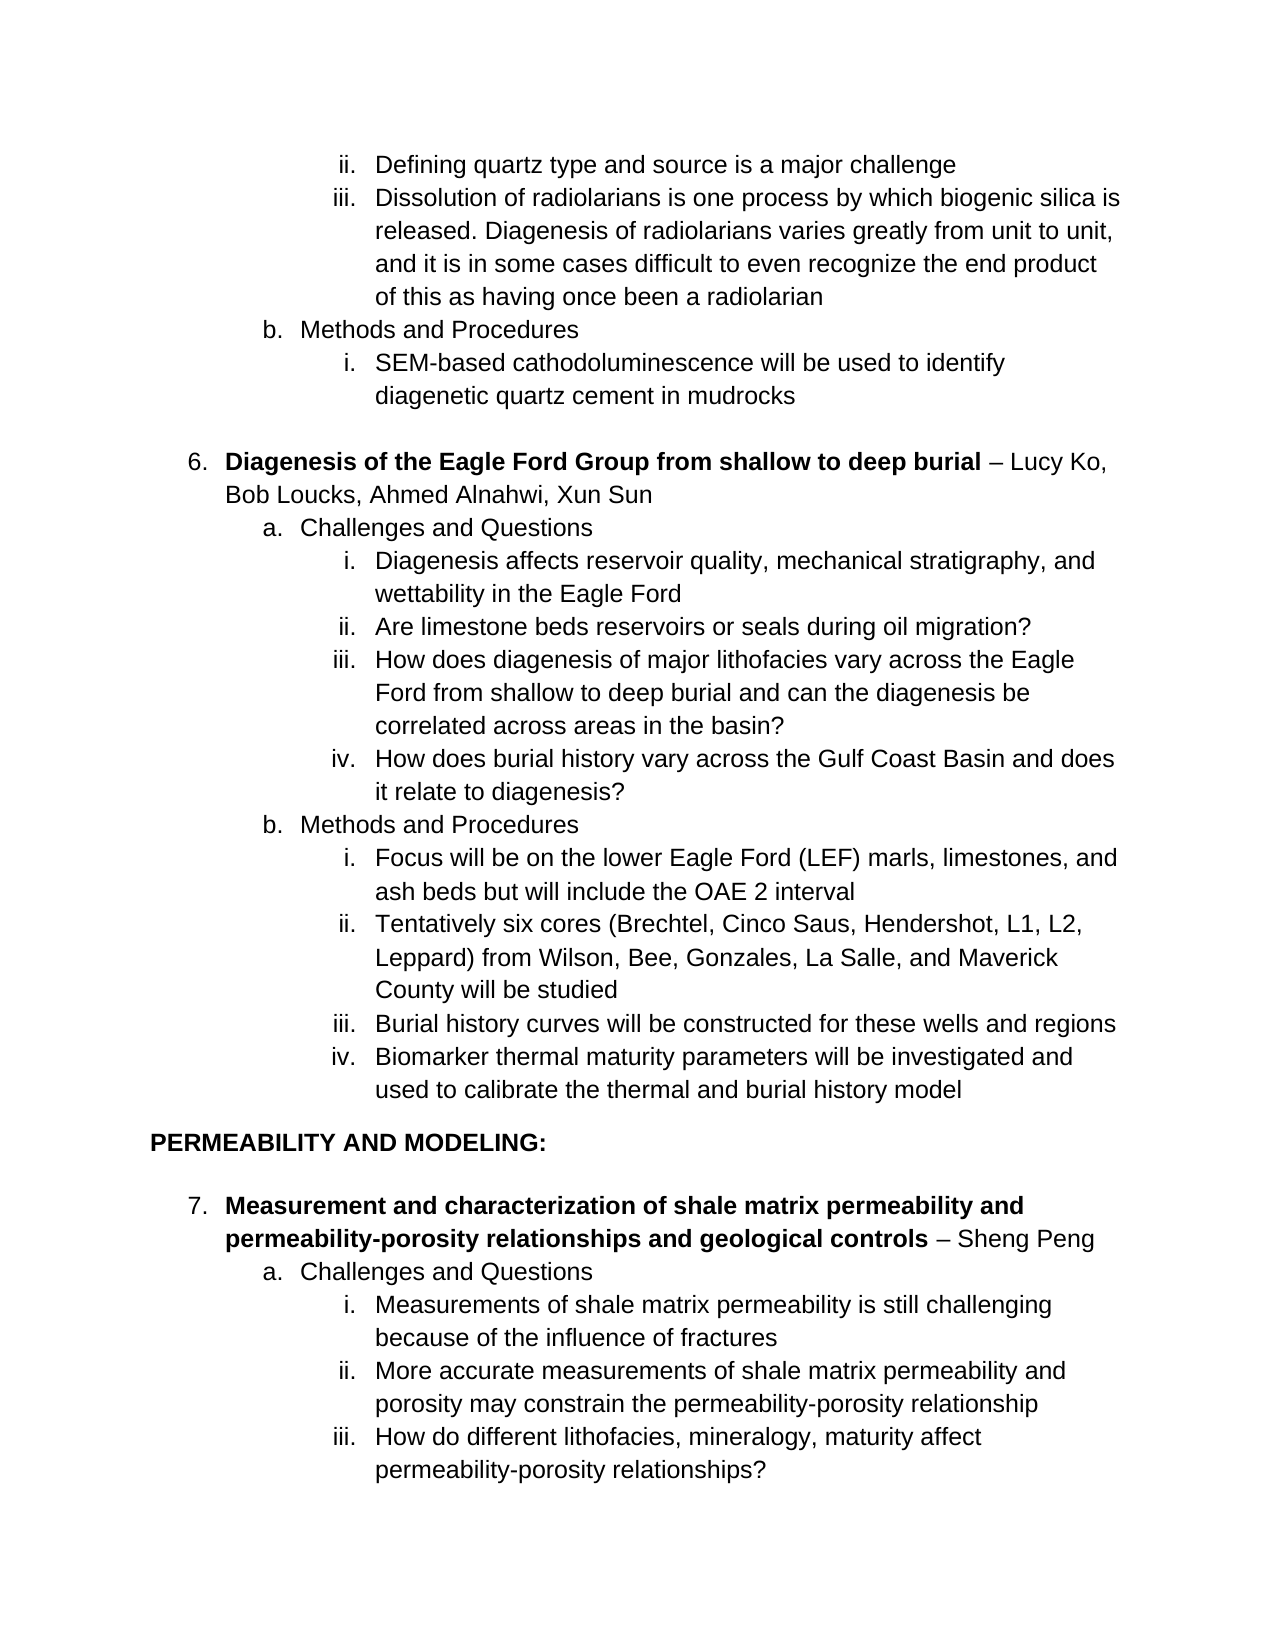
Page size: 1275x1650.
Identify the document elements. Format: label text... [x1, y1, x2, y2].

list More accurate measurements of shale matrix permeability and porosity may constrain the permeability-porosity relationship [356, 1356, 1125, 1417]
list Burial history curves will be constructed for these wells and regions [356, 1008, 1125, 1037]
list Challenges and Questions [262, 513, 1125, 542]
list Methods and Procedures [262, 315, 1125, 344]
list Methods and Procedures [262, 810, 1125, 839]
list SEM-based cathodoluminescence will be used to identify diagenetic quartz cement in mudrocks [356, 348, 1125, 410]
list Challenges and Questions [262, 1257, 1125, 1285]
list Focus will be on the lower Eagle Ford (LEF) marls, limestones, and ash beds but will include the OAE 2 interval [356, 843, 1125, 905]
text PERMEABILITY AND MODELING: [150, 1128, 1125, 1157]
list How does burial history vary across the Gulf Coast Basin and does it relate to diagenesis? [356, 744, 1125, 806]
list Diagenesis of the Eagle Ford Group from shallow to deep burial – Lucy Ko, Bob Loucks, Ahmed Alnahwi, Xun Sun [187, 447, 1125, 509]
list Tentatively six cores (Brechtel, Cinco Saus, Hendershot, L1, L2, Leppard) from Wilson, Bee, Gonzales, La Salle, and Maverick County will be studied [356, 909, 1125, 1004]
list Defining quartz type and source is a major challenge [356, 150, 1125, 179]
list Measurement and characterization of shale matrix permeability and permeability-porosity relationships and geological controls – Sheng Peng [187, 1191, 1125, 1252]
list Biomarker thermal maturity parameters will be investigated and used to calibrate the thermal and burial history model [356, 1042, 1125, 1103]
list How does diagenesis of major lithofacies vary across the Eagle Ford from shallow to deep burial and can the diagenesis be correlated across areas in the basin? [356, 645, 1125, 740]
list Are limestone beds reservoirs or seals during oil migration? [356, 612, 1125, 641]
list How do different lithofacies, mineralogy, maturity affect permeability-porosity relationships? [356, 1422, 1125, 1483]
list Measurements of shale matrix permeability is still challenging because of the influence of fractures [356, 1290, 1125, 1351]
list Diagenesis affects reservoir quality, mechanical stratigraphy, and wettability in the Eagle Ford [356, 546, 1125, 608]
list Dissolution of radiolarians is one process by which biogenic silica is released. Diagenesis of radiolarians varies greatly from unit to unit, and it is in some cases difficult to even recognize the end product of this as having once been a radiolarian [356, 183, 1125, 311]
